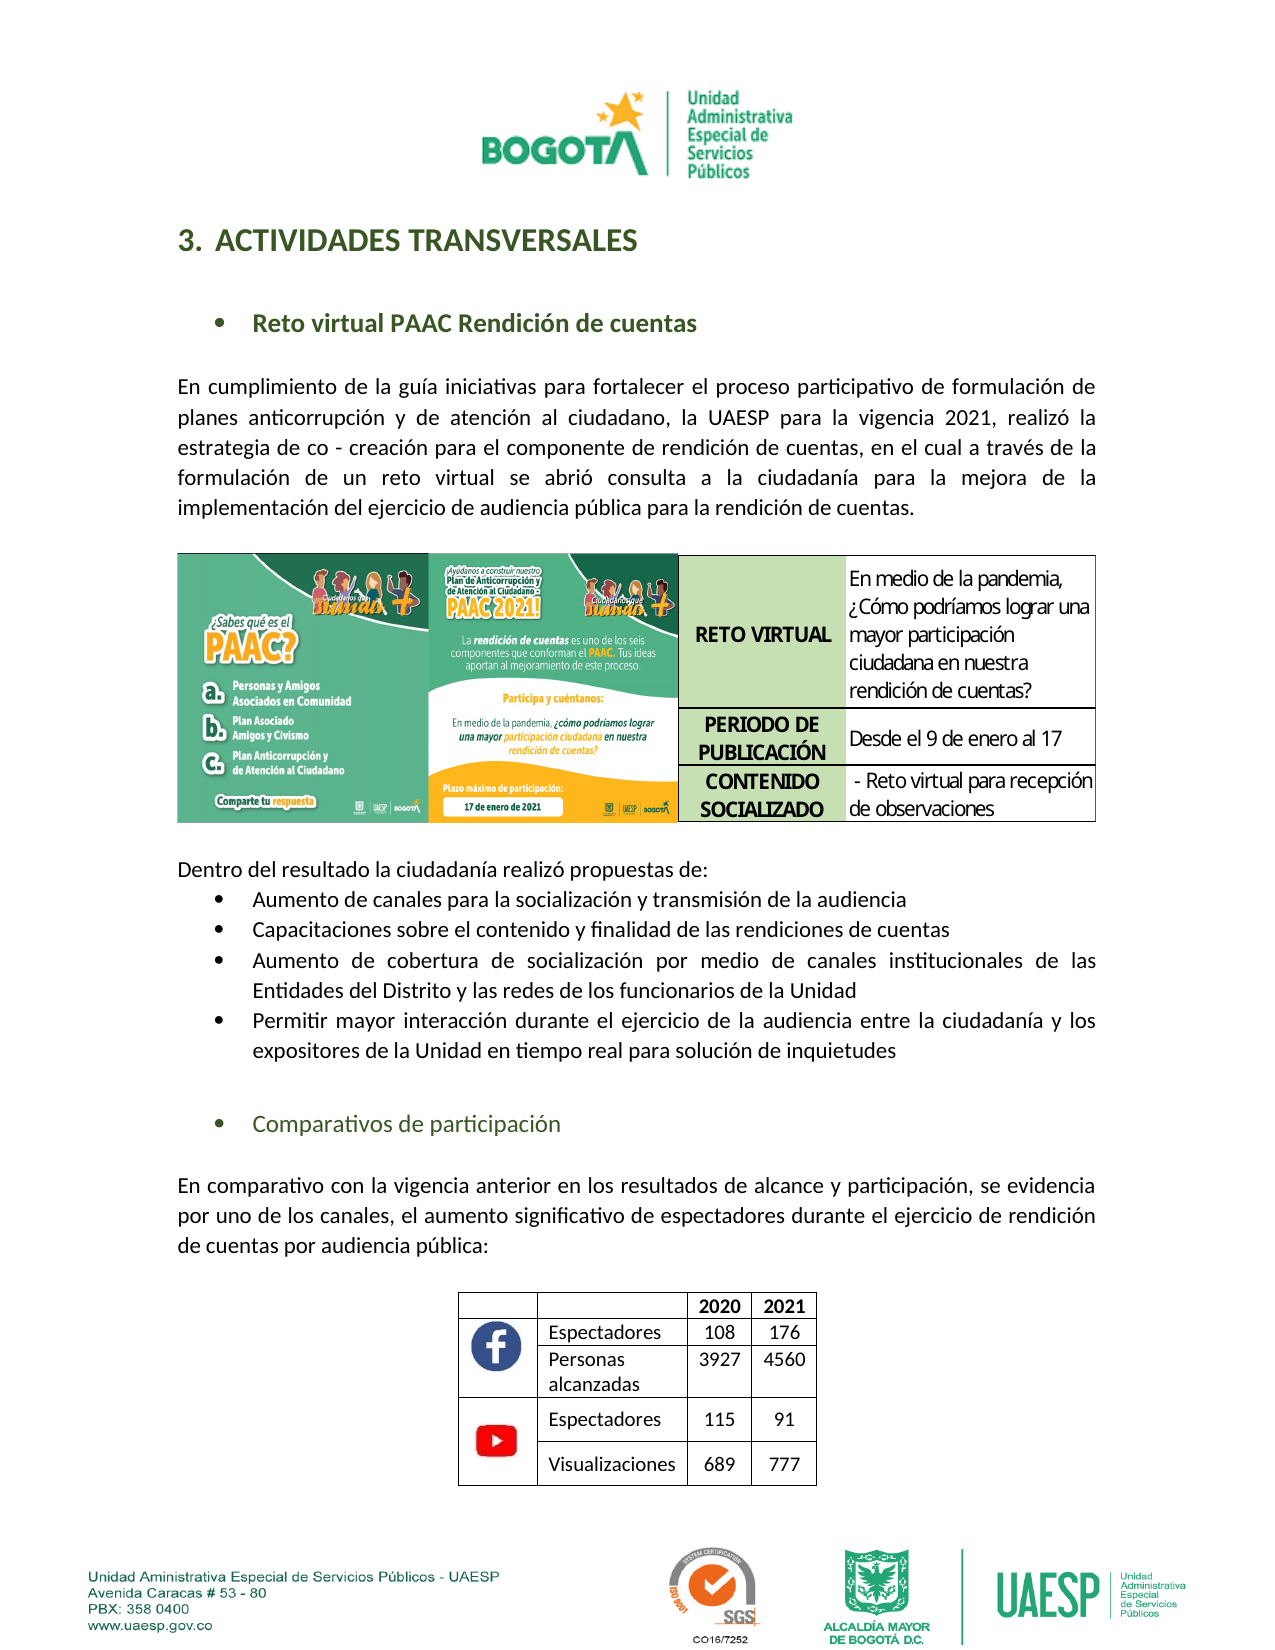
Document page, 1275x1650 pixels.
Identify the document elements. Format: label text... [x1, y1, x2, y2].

table_cell Espectadores [538, 1398, 687, 1441]
list Aumento de canales para la socialización y transmisión de la audiencia [215, 885, 1098, 913]
list Aumento de cobertura de socialización por medio de canales institucionales de las Entidades del Distrito y las redes de los funcionarios de la Unidad [215, 946, 1098, 1004]
table_cell 108 [688, 1319, 751, 1345]
subtitle Comparativos de participación [215, 1108, 1098, 1138]
picture [469, 1423, 526, 1459]
table_cell 777 [752, 1442, 816, 1485]
picture [86, 1546, 1189, 1650]
table_cell 91 [752, 1398, 816, 1441]
text En cumplimiento de la guía iniciativas para fortalecer el proceso participativo de formulación de planes anticorrupción y de atención al ciudadano, la UAESP para la vigencia 2021, realizó la estrategia de co - creación para el componente de rendición de cuentas, en el cual a través de la formulación de un reto virtual se abrió consulta a la ciudadanía para la mejora de la implementación del ejercicio de audiencia pública para la rendición de cuentas. [177, 372, 1098, 521]
table_cell [459, 1319, 537, 1397]
table_header [538, 1293, 687, 1318]
table_header 2020 [688, 1293, 751, 1318]
text En comparativo con la vigencia anterior en los resultados de alcance y participación, se evidencia por uno de los canales, el aumento significativo de espectadores durante el ejercicio de rendición de cuentas por audiencia pública: [177, 1171, 1098, 1259]
text Dentro del resultado la ciudadanía realizó propuestas de: [177, 855, 1098, 883]
table_cell 176 [752, 1319, 816, 1345]
table_header [459, 1293, 537, 1318]
table_cell 115 [688, 1398, 751, 1441]
table_cell 4560 [752, 1346, 816, 1397]
subtitle ACTIVIDADES TRANSVERSALES [177, 219, 1098, 259]
picture [475, 73, 800, 191]
table_cell 3927 [688, 1346, 751, 1397]
table_cell Visualizaciones [538, 1442, 687, 1485]
picture [177, 553, 678, 823]
table_cell Espectadores [538, 1319, 687, 1345]
picture [469, 1319, 523, 1373]
table_cell 689 [688, 1442, 751, 1485]
table_cell [459, 1398, 537, 1485]
table_cell Personas alcanzadas [538, 1346, 687, 1397]
subtitle Reto virtual PAAC Rendición de cuentas [215, 307, 1098, 339]
table_header 2021 [752, 1293, 816, 1318]
list Capacitaciones sobre el contenido y finalidad de las rendiciones de cuentas [215, 916, 1098, 943]
list Permitir mayor interacción durante el ejercicio de la audiencia entre la ciudadanía y los expositores de la Unidad en tiempo real para solución de inquietudes [215, 1006, 1098, 1064]
